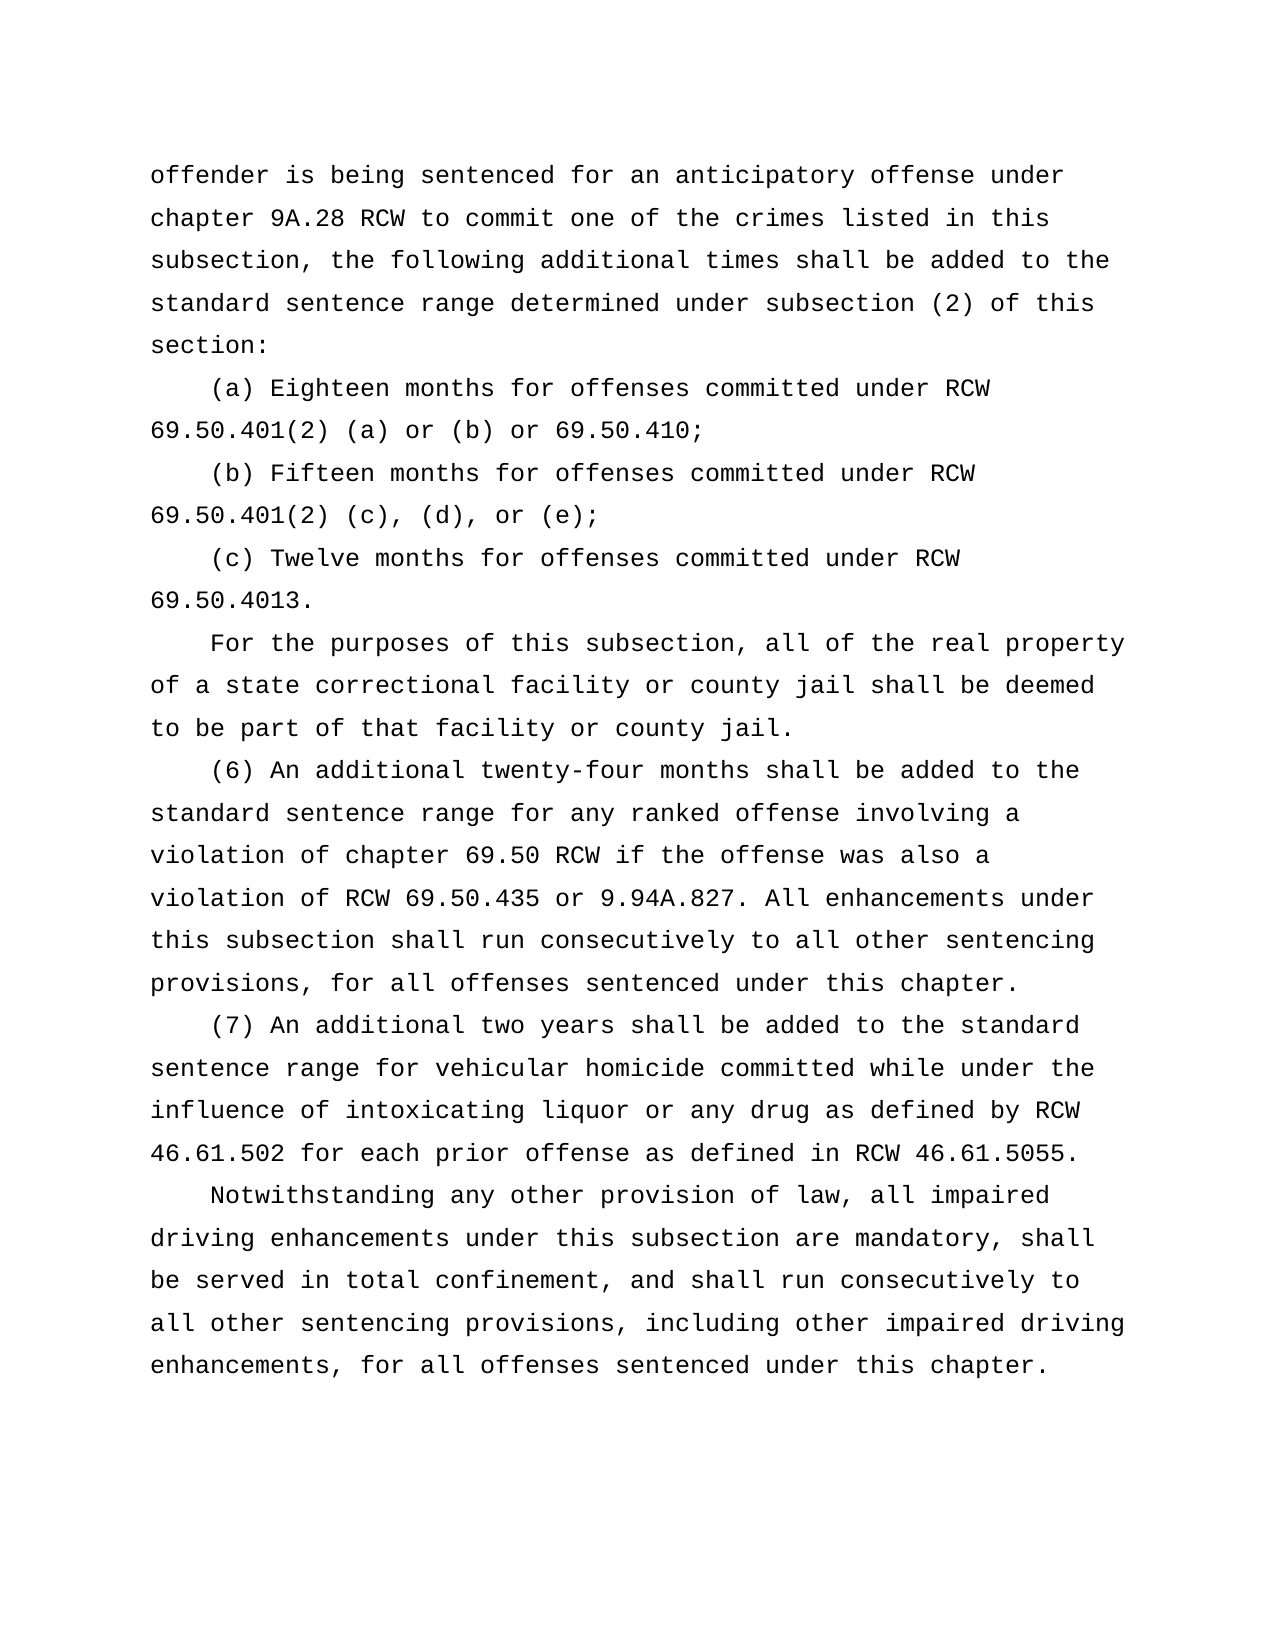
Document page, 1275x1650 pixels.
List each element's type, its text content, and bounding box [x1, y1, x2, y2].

text (7) An additional two years shall be added to the standard sentence range for vehicular homicide committed while under the influence of intoxicating liquor or any drug as defined by RCW 46.61.502 for each prior offense as defined in RCW 46.61.5055. [150, 1000, 1125, 1170]
text (c) Twelve months for offenses committed under RCW 69.50.4013. [150, 532, 1125, 617]
text For the purposes of this subsection, all of the real property of a state correctional facility or county jail shall be deemed to be part of that facility or county jail. [150, 617, 1125, 745]
text (6) An additional twenty-four months shall be added to the standard sentence range for any ranked offense involving a violation of chapter 69.50 RCW if the offense was also a violation of RCW 69.50.435 or 9.94A.827. All enhancements under this subsection shall run consecutively to all other sentencing provisions, for all offenses sentenced under this chapter. [150, 745, 1125, 1000]
text (a) Eighteen months for offenses committed under RCW 69.50.401(2) (a) or (b) or 69.50.410; [150, 362, 1125, 447]
text Notwithstanding any other provision of law, all impaired driving enhancements under this subsection are mandatory, shall be served in total confinement, and shall run consecutively to all other sentencing provisions, including other impaired driving enhancements, for all offenses sentenced under this chapter. [150, 1170, 1125, 1382]
text (b) Fifteen months for offenses committed under RCW 69.50.401(2) (c), (d), or (e); [150, 447, 1125, 532]
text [150, 150, 1125, 362]
